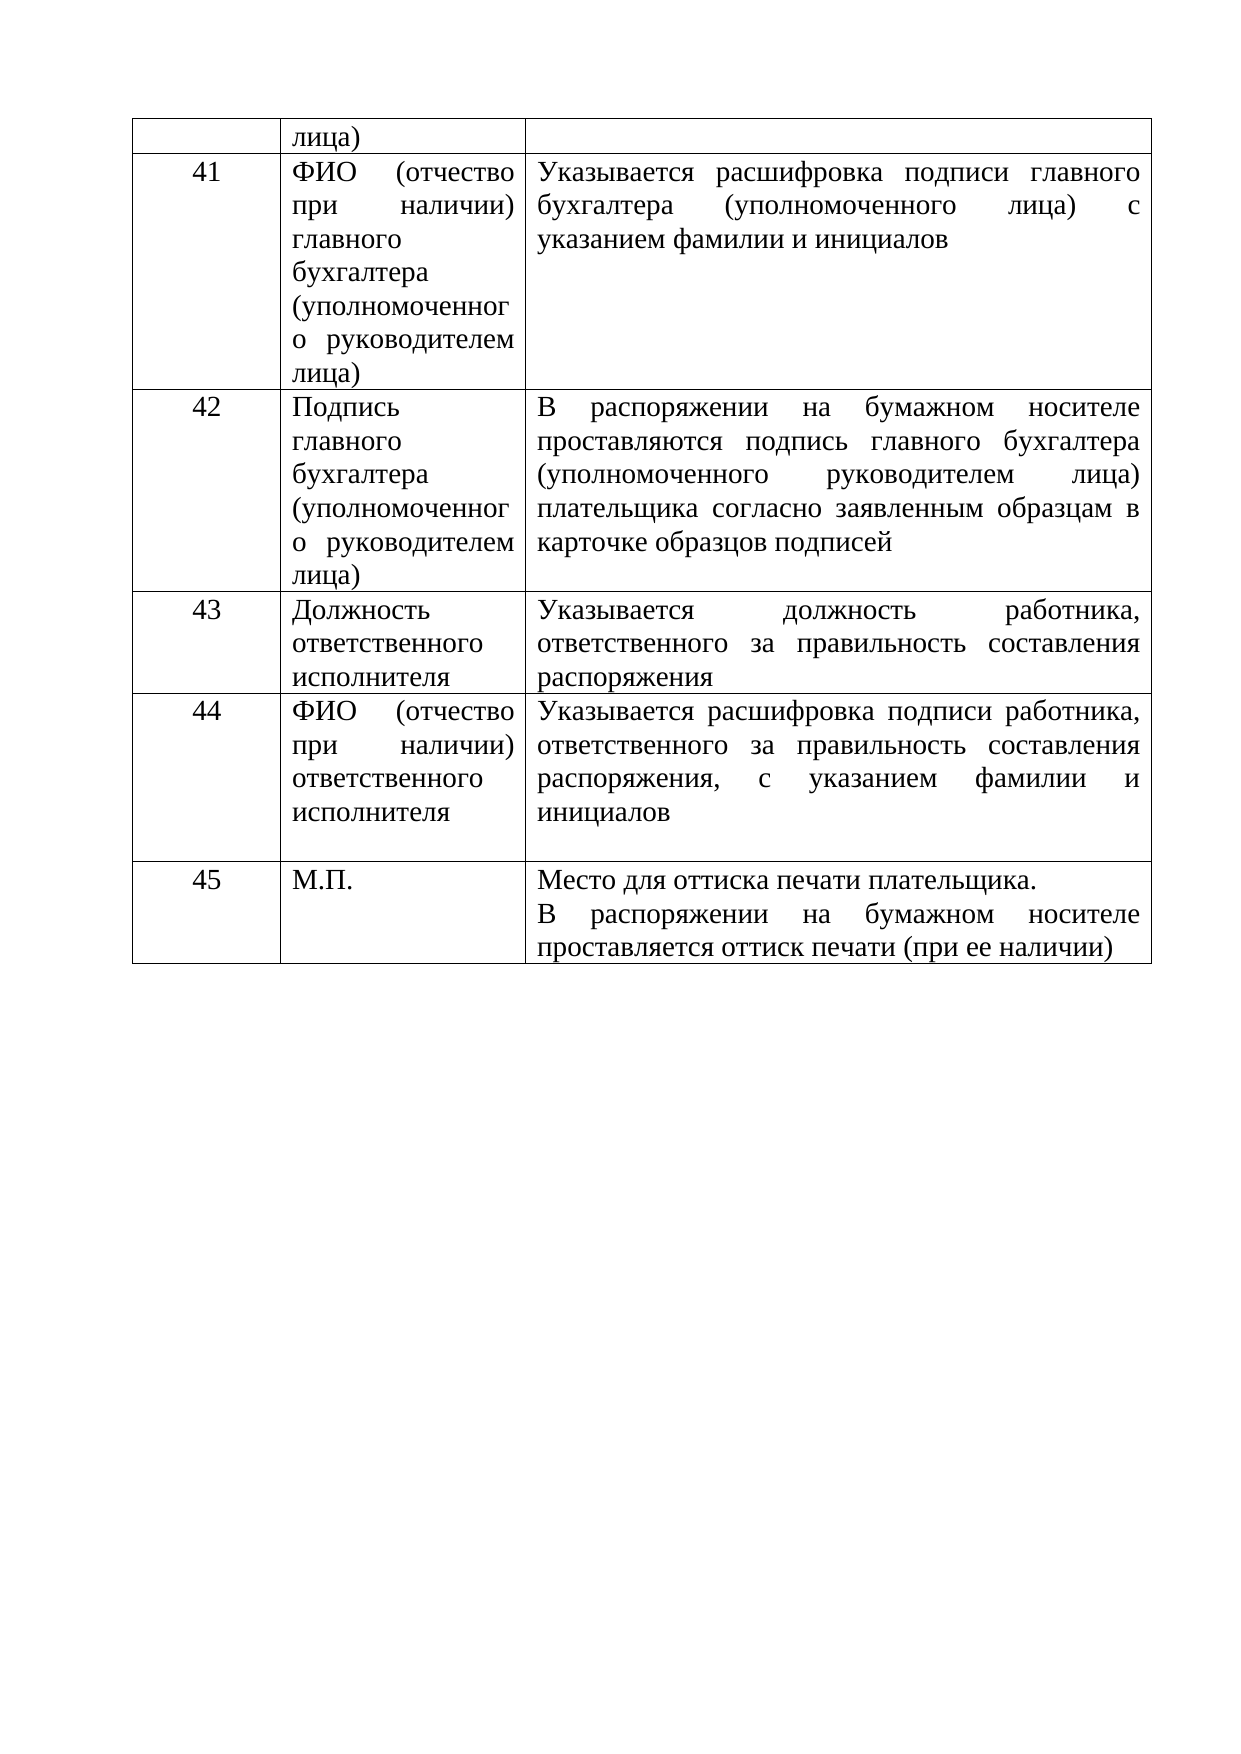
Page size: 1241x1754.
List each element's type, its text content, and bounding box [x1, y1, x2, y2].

table_cell ФИО (отчество при наличии) ответственного исполнителя [281, 694, 525, 861]
table_cell Указывается расшифровка подписи работника, ответственного за правильность составления распоряжения, с указанием фамилии и инициалов [526, 694, 1151, 861]
table_cell Место для оттиска печати плательщика. В распоряжении на бумажном носителе проставляется оттиск печати (при ее наличии) [526, 862, 1151, 963]
table_cell 43 [133, 592, 280, 692]
table_cell 44 [133, 694, 280, 861]
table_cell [281, 119, 525, 153]
table_cell Подпись главного бухгалтера (уполномоченного руководителем лица) [281, 390, 525, 591]
table_cell М.П. [281, 862, 525, 963]
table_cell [526, 119, 1151, 153]
table_cell 45 [133, 862, 280, 963]
table_cell ФИО (отчество при наличии) главного бухгалтера (уполномоченного руководителем лица) [281, 154, 525, 388]
table_cell Указывается расшифровка подписи главного бухгалтера (уполномоченного лица) с указанием фамилии и инициалов [526, 154, 1151, 388]
table_cell 42 [133, 390, 280, 591]
table_cell Указывается должность работника, ответственного за правильность составления распоряжения [526, 592, 1151, 692]
table_cell 41 [133, 154, 280, 388]
table_cell Должность ответственного исполнителя [281, 592, 525, 692]
table_cell В распоряжении на бумажном носителе проставляются подпись главного бухгалтера (уполномоченного руководителем лица) плательщика согласно заявленным образцам в карточке образцов подписей [526, 390, 1151, 591]
table_cell 40 [133, 119, 280, 153]
